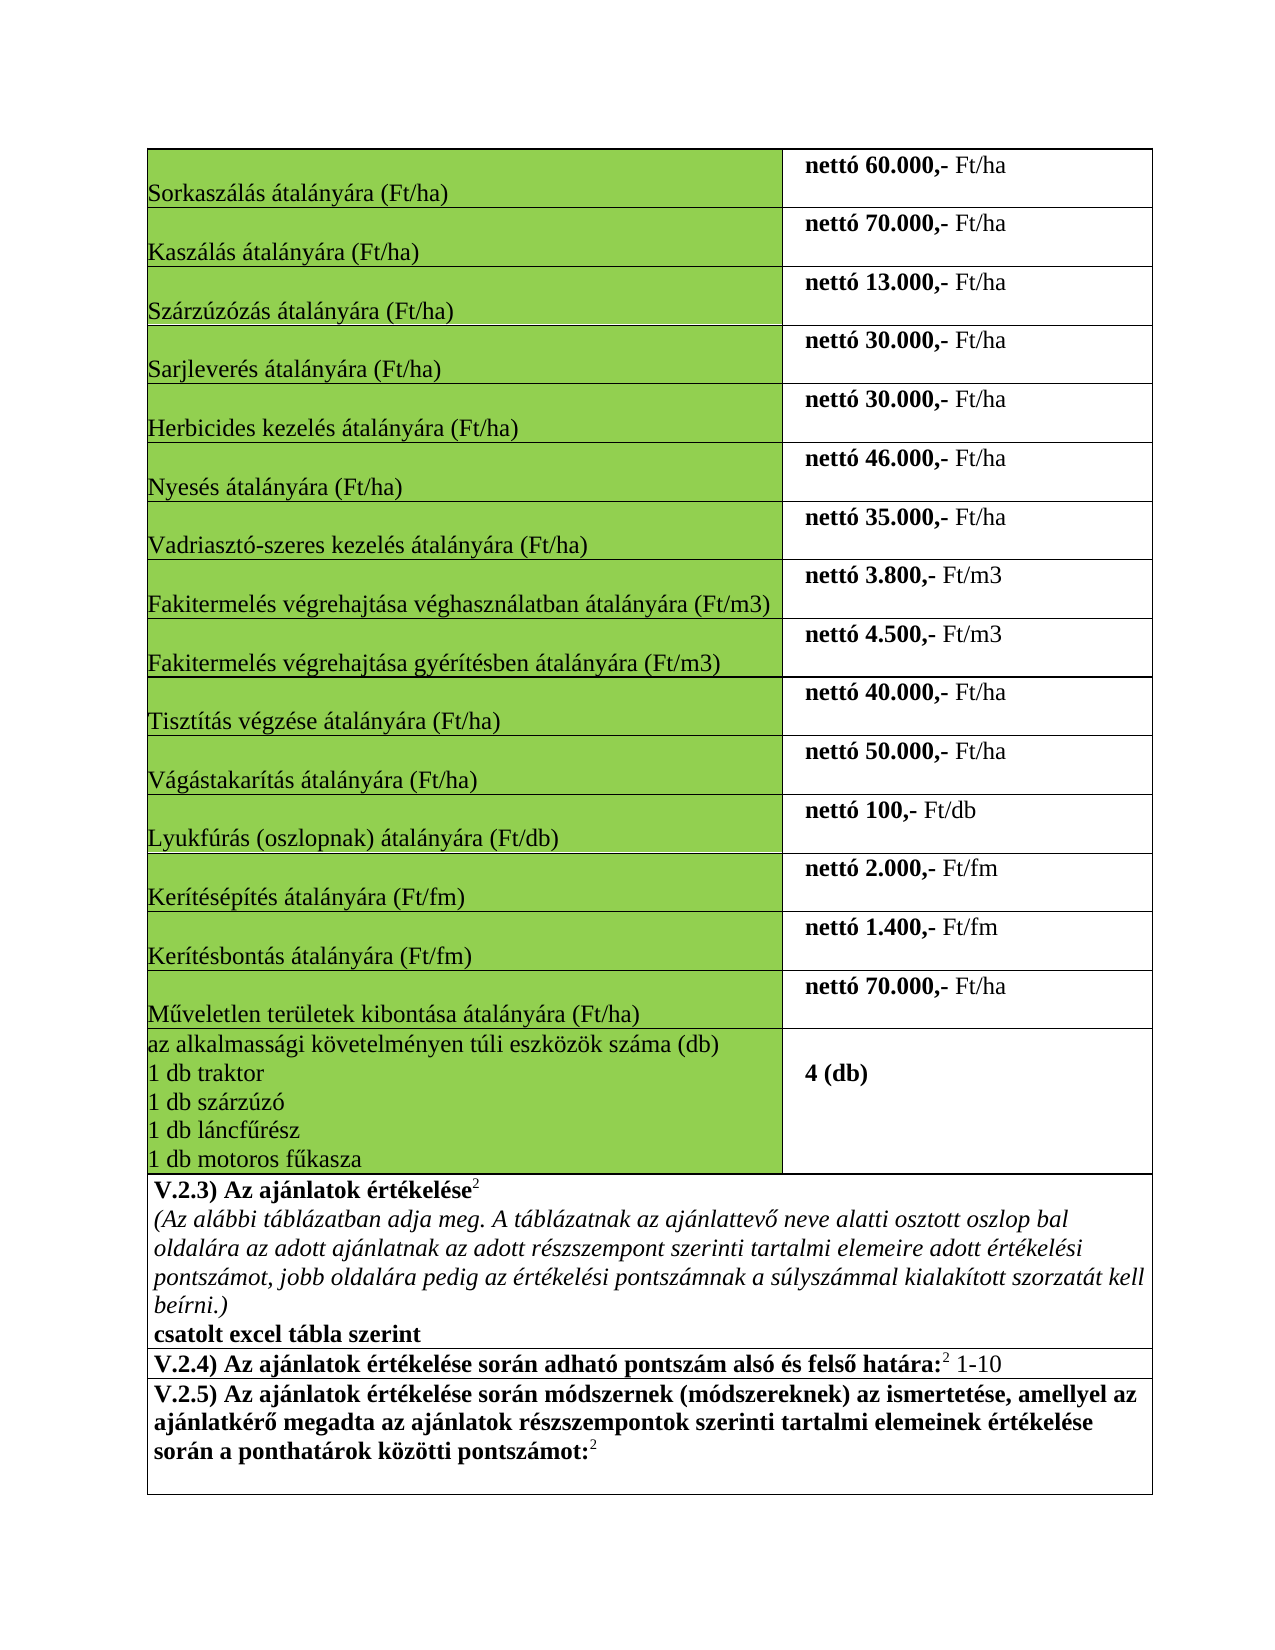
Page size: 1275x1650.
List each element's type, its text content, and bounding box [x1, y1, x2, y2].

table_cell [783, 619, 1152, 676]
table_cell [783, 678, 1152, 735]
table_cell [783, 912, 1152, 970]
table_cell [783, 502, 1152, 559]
table_cell V.2.4) Az ajánlatok értékelése során adható pontszám alsó és felső határa:2 1-10 [148, 1349, 1152, 1378]
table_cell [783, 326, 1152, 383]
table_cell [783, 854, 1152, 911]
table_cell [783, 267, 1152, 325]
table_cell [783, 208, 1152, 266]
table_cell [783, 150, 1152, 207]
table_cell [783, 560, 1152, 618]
table_cell V.2.3) Az ajánlatok értékelése2 (Az alábbi táblázatban adja meg. A táblázatnak az ajánlattevő neve alatti osztott oszlop bal oldalára az adott ajánlatnak az adott részszempont szerinti tartalmi elemeire adott értékelési pontszámot, jobb oldalára pedig az értékelési pontszámnak a súlyszámmal kialakított szorzatát kell beírni.) csatolt excel tábla szerint [148, 1175, 1152, 1348]
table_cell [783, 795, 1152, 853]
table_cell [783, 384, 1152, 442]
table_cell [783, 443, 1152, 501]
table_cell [148, 1379, 1152, 1494]
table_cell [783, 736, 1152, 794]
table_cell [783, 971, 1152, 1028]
